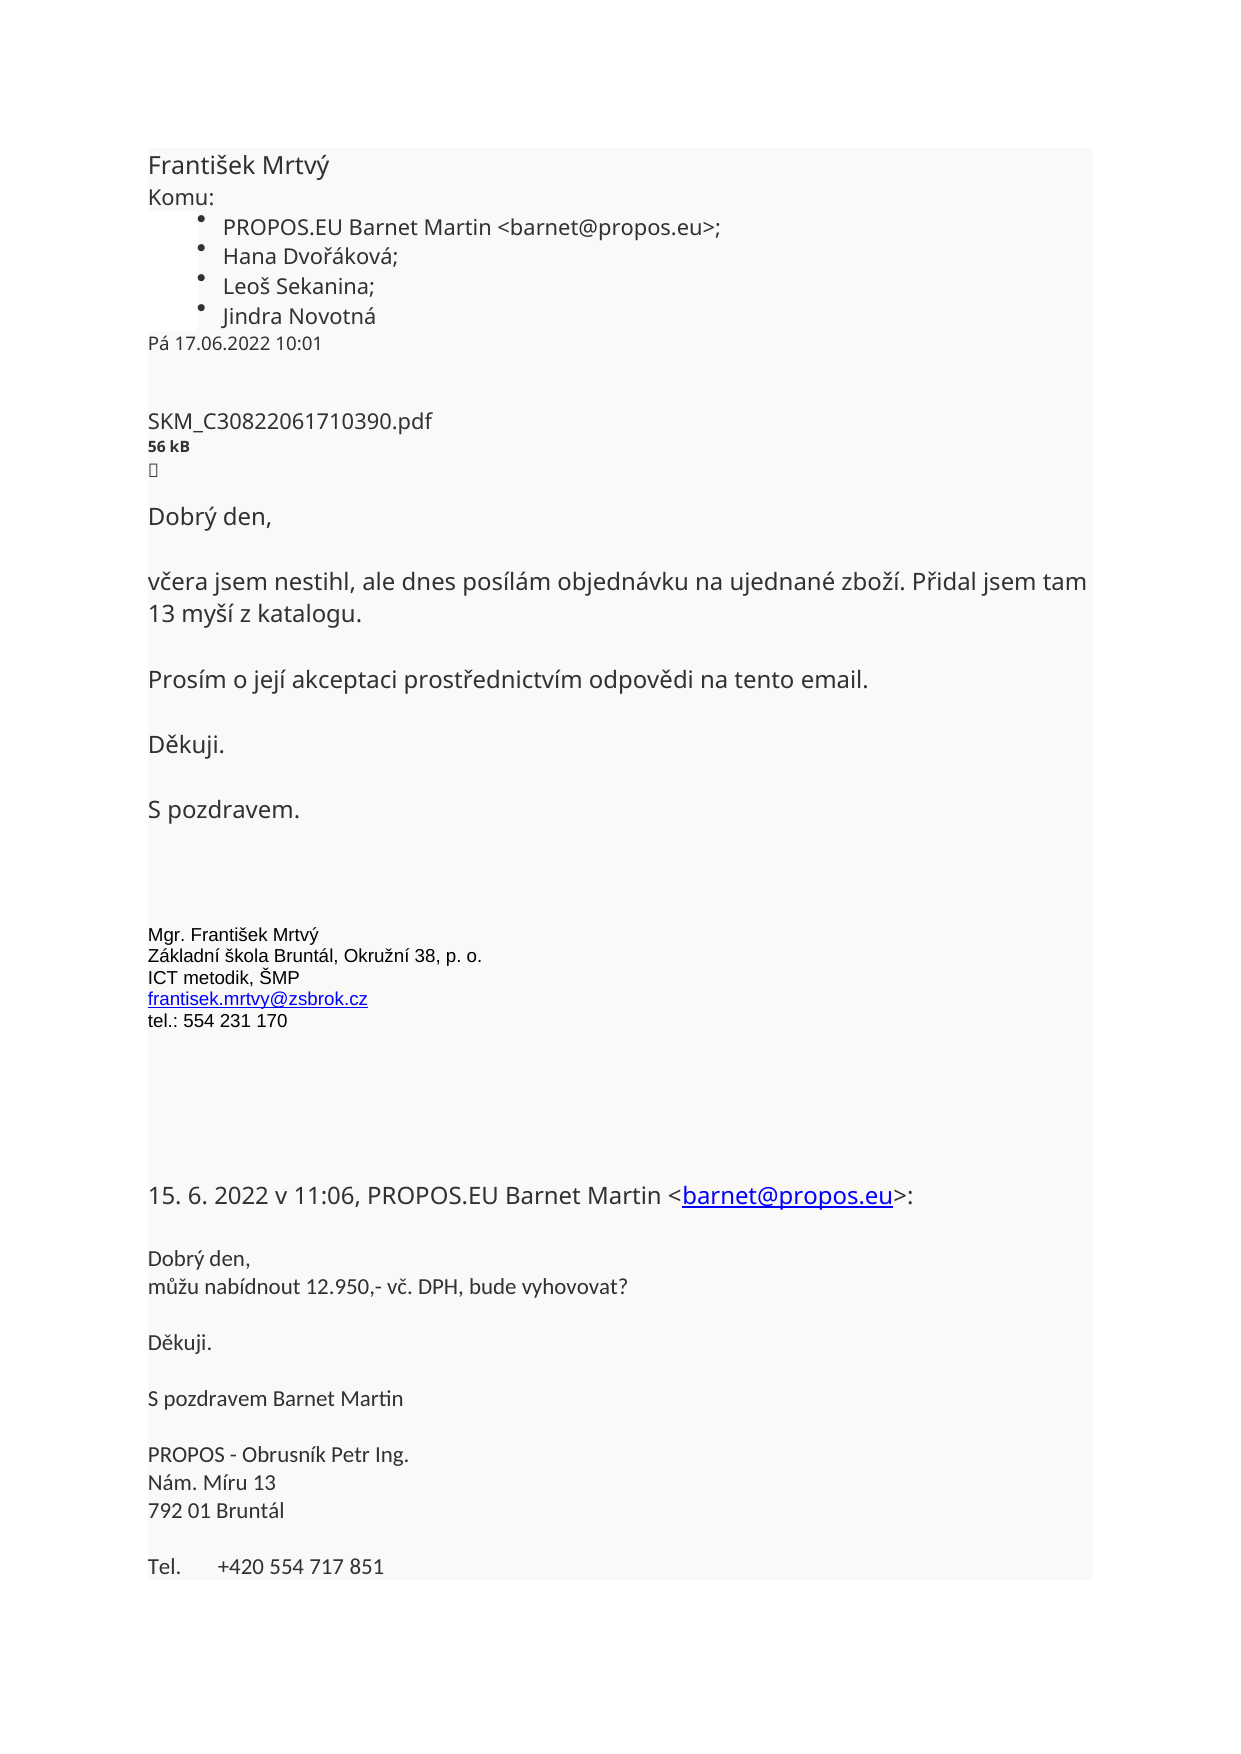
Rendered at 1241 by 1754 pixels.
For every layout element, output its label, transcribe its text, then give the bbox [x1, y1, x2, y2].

list Hana Dvořáková; [198, 241, 1093, 271]
text  [148, 457, 1093, 483]
text Děkuji. [148, 1328, 1093, 1356]
text PROPOS - Obrusník Petr Ing. [148, 1440, 1093, 1468]
text tel.: 554 231 170 [148, 1009, 1093, 1031]
text Základní škola Bruntál, Okružní 38, p. o. [148, 945, 1093, 966]
text Komu: [148, 182, 1093, 211]
text František Mrtvý [148, 148, 1093, 182]
text Děkuji. [148, 728, 1093, 760]
text 792 01 Bruntál [148, 1496, 1093, 1524]
text Dobrý den, [148, 499, 1093, 532]
text SKM_C30822061710390.pdf [148, 406, 1093, 436]
list Leoš Sekanina; [198, 271, 1093, 301]
text 56 kB [148, 436, 1093, 457]
text S pozdravem. [148, 793, 1093, 826]
text Pá 17.06.2022 10:01 [148, 331, 1093, 356]
text včera jsem nestihl, ale dnes posílám objednávku na ujednané zboží. Přidal jsem tam 13 myší z katalogu. [148, 565, 1093, 630]
text S pozdravem Barnet Martin [148, 1384, 1093, 1412]
list Jindra Novotná [198, 301, 1093, 331]
text Dobrý den, [148, 1244, 1093, 1272]
text 15. 6. 2022 v 11:06, PROPOS.EU Barnet Martin <barnet@propos.eu>: [148, 1178, 1093, 1211]
list PROPOS.EU Barnet Martin <barnet@propos.eu>; [198, 211, 1093, 241]
text Nám. Míru 13 [148, 1468, 1093, 1496]
text Mgr. František Mrtvý [148, 923, 1093, 945]
text Prosím o její akceptaci prostřednictvím odpovědi na tento email. [148, 662, 1093, 695]
text Tel. +420 554 717 851 [148, 1552, 1093, 1580]
text frantisek.mrtvy@zsbrok.cz [148, 988, 1093, 1009]
text můžu nabídnout 12.950,- vč. DPH, bude vyhovovat? [148, 1272, 1093, 1300]
text ICT metodik, ŠMP [148, 966, 1093, 988]
